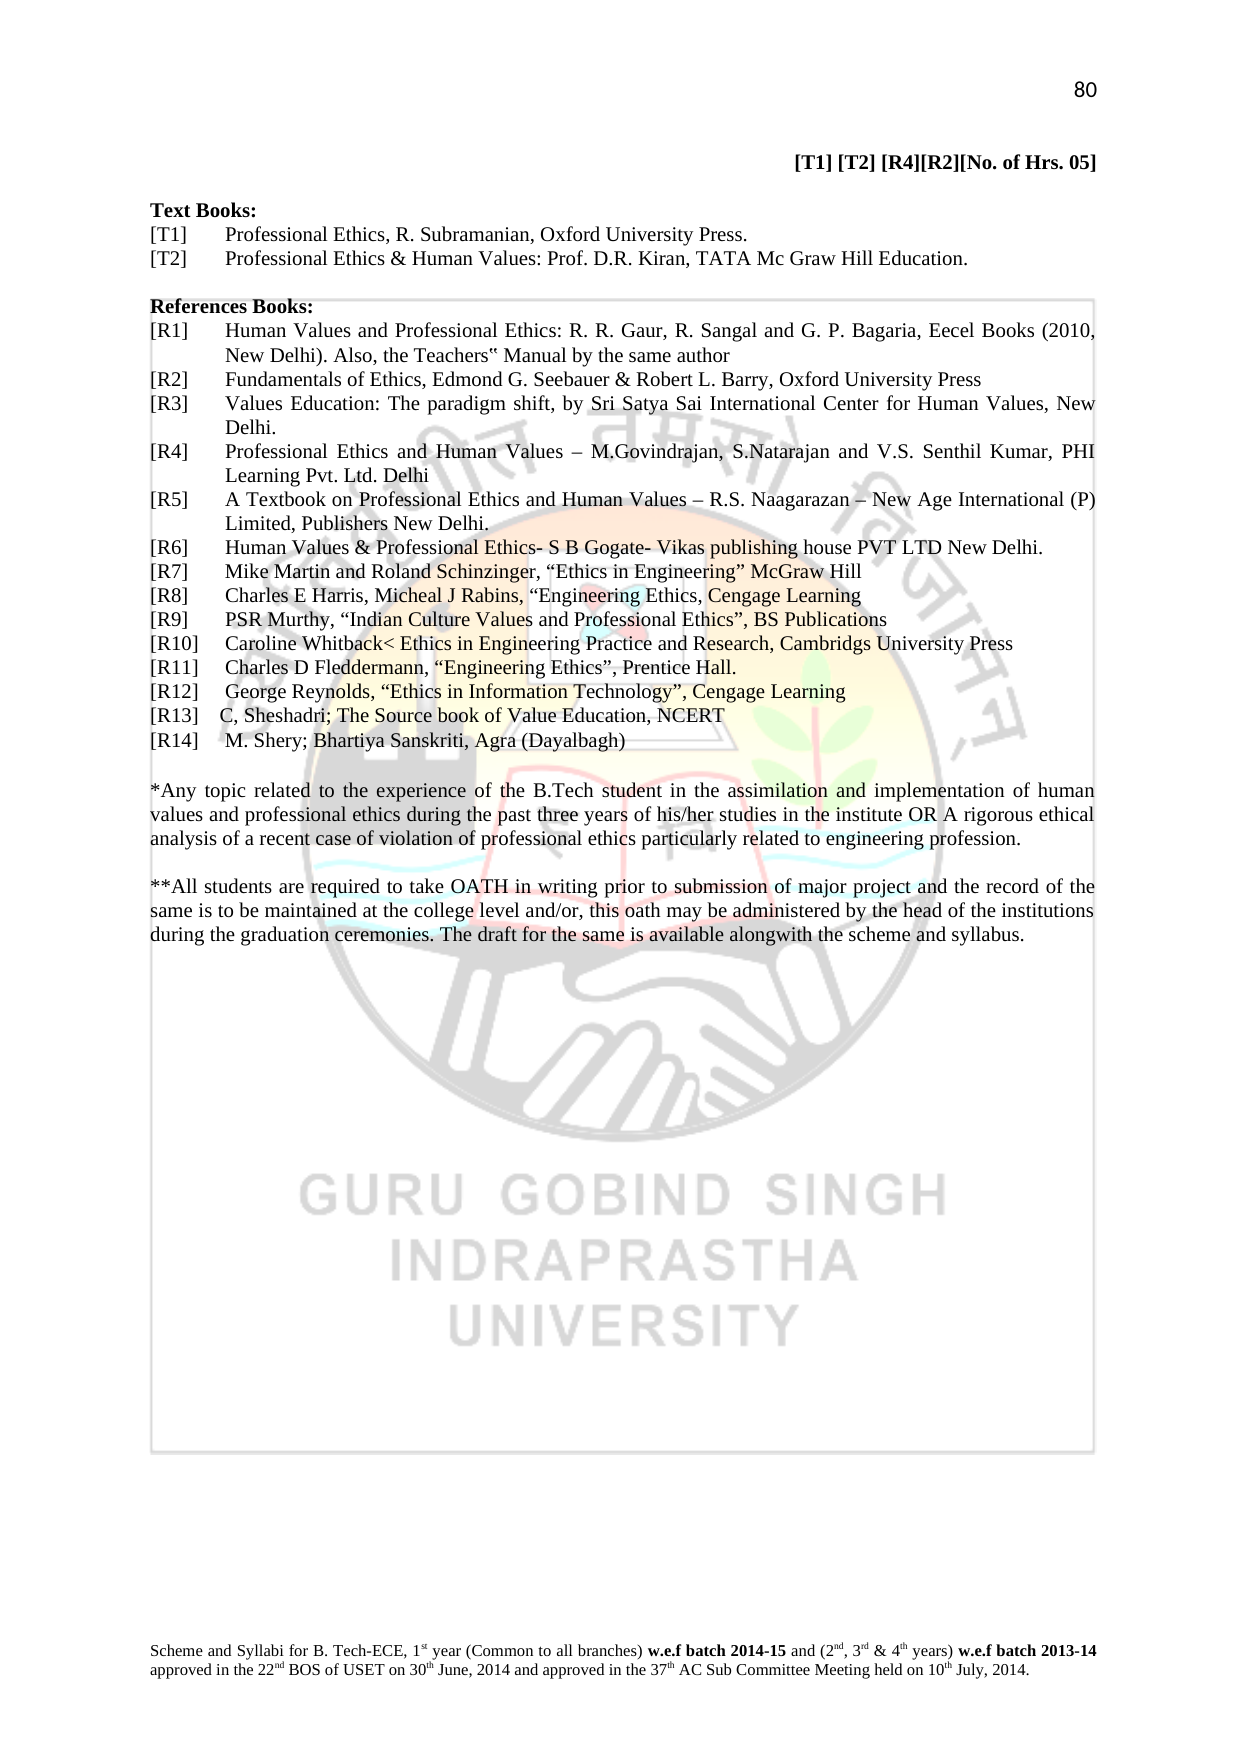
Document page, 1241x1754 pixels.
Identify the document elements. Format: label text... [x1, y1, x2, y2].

text [R1] Human Values and Professional Ethics: R. R. Gaur, R. Sangal and G. P. Bagaria, Eecel Books (2010, New Delhi). Also, the Teachers‟ Manual by the same author [150, 318, 1097, 367]
text [R13] C, Sheshadri; The Source book of Value Education, NCERT [150, 703, 1097, 727]
text [R5] A Textbook on Professional Ethics and Human Values – R.S. Naagarazan – New Age International (P) Limited, Publishers New Delhi. [150, 487, 1097, 535]
text **All students are required to take OATH in writing prior to submission of major project and the record of the same is to be maintained at the college level and/or, this oath may be administered by the head of the institutions during the graduation ceremonies. The draft for the same is available alongwith the scheme and syllabus. [150, 874, 1097, 946]
text [R4] Professional Ethics and Human Values – M.Govindrajan, S.Natarajan and V.S. Senthil Kumar, PHI Learning Pvt. Ltd. Delhi [150, 439, 1097, 487]
text [R10] Caroline Whitback< Ethics in Engineering Practice and Research, Cambridgs University Press [150, 631, 1097, 655]
text [T1] Professional Ethics, R. Subramanian, Oxford University Press. [150, 222, 1097, 246]
text [R6] Human Values & Professional Ethics- S B Gogate- Vikas publishing house PVT LTD New Delhi. [150, 535, 1097, 559]
text [T2] Professional Ethics & Human Values: Prof. D.R. Kiran, TATA Mc Graw Hill Education. [150, 246, 1097, 270]
text [T1] [T2] [R4][R2][No. of Hrs. 05] [150, 150, 1097, 174]
text [R7] Mike Martin and Roland Schinzinger, “Ethics in Engineering” McGraw Hill [150, 559, 1097, 583]
text [R14] M. Shery; Bhartiya Sanskriti, Agra (Dayalbagh) [150, 727, 1097, 752]
text References Books: [150, 294, 1097, 318]
text [R2] Fundamentals of Ethics, Edmond G. Seebauer & Robert L. Barry, Oxford University Press [150, 367, 1097, 391]
text *Any topic related to the experience of the B.Tech student in the assimilation and implementation of human values and professional ethics during the past three years of his/her studies in the institute OR A rigorous ethical analysis of a recent case of violation of professional ethics particularly related to engineering profession. [150, 778, 1097, 850]
text [R8] Charles E Harris, Micheal J Rabins, “Engineering Ethics, Cengage Learning [150, 583, 1097, 607]
text [R3] Values Education: The paradigm shift, by Sri Satya Sai International Center for Human Values, New Delhi. [150, 391, 1097, 439]
text [R9] PSR Murthy, “Indian Culture Values and Professional Ethics”, BS Publications [150, 607, 1097, 631]
text Text Books: [150, 198, 1097, 222]
text [R11] Charles D Fleddermann, “Engineering Ethics”, Prentice Hall. [150, 655, 1097, 679]
text [R12] George Reynolds, “Ethics in Information Technology”, Cengage Learning [150, 679, 1097, 703]
